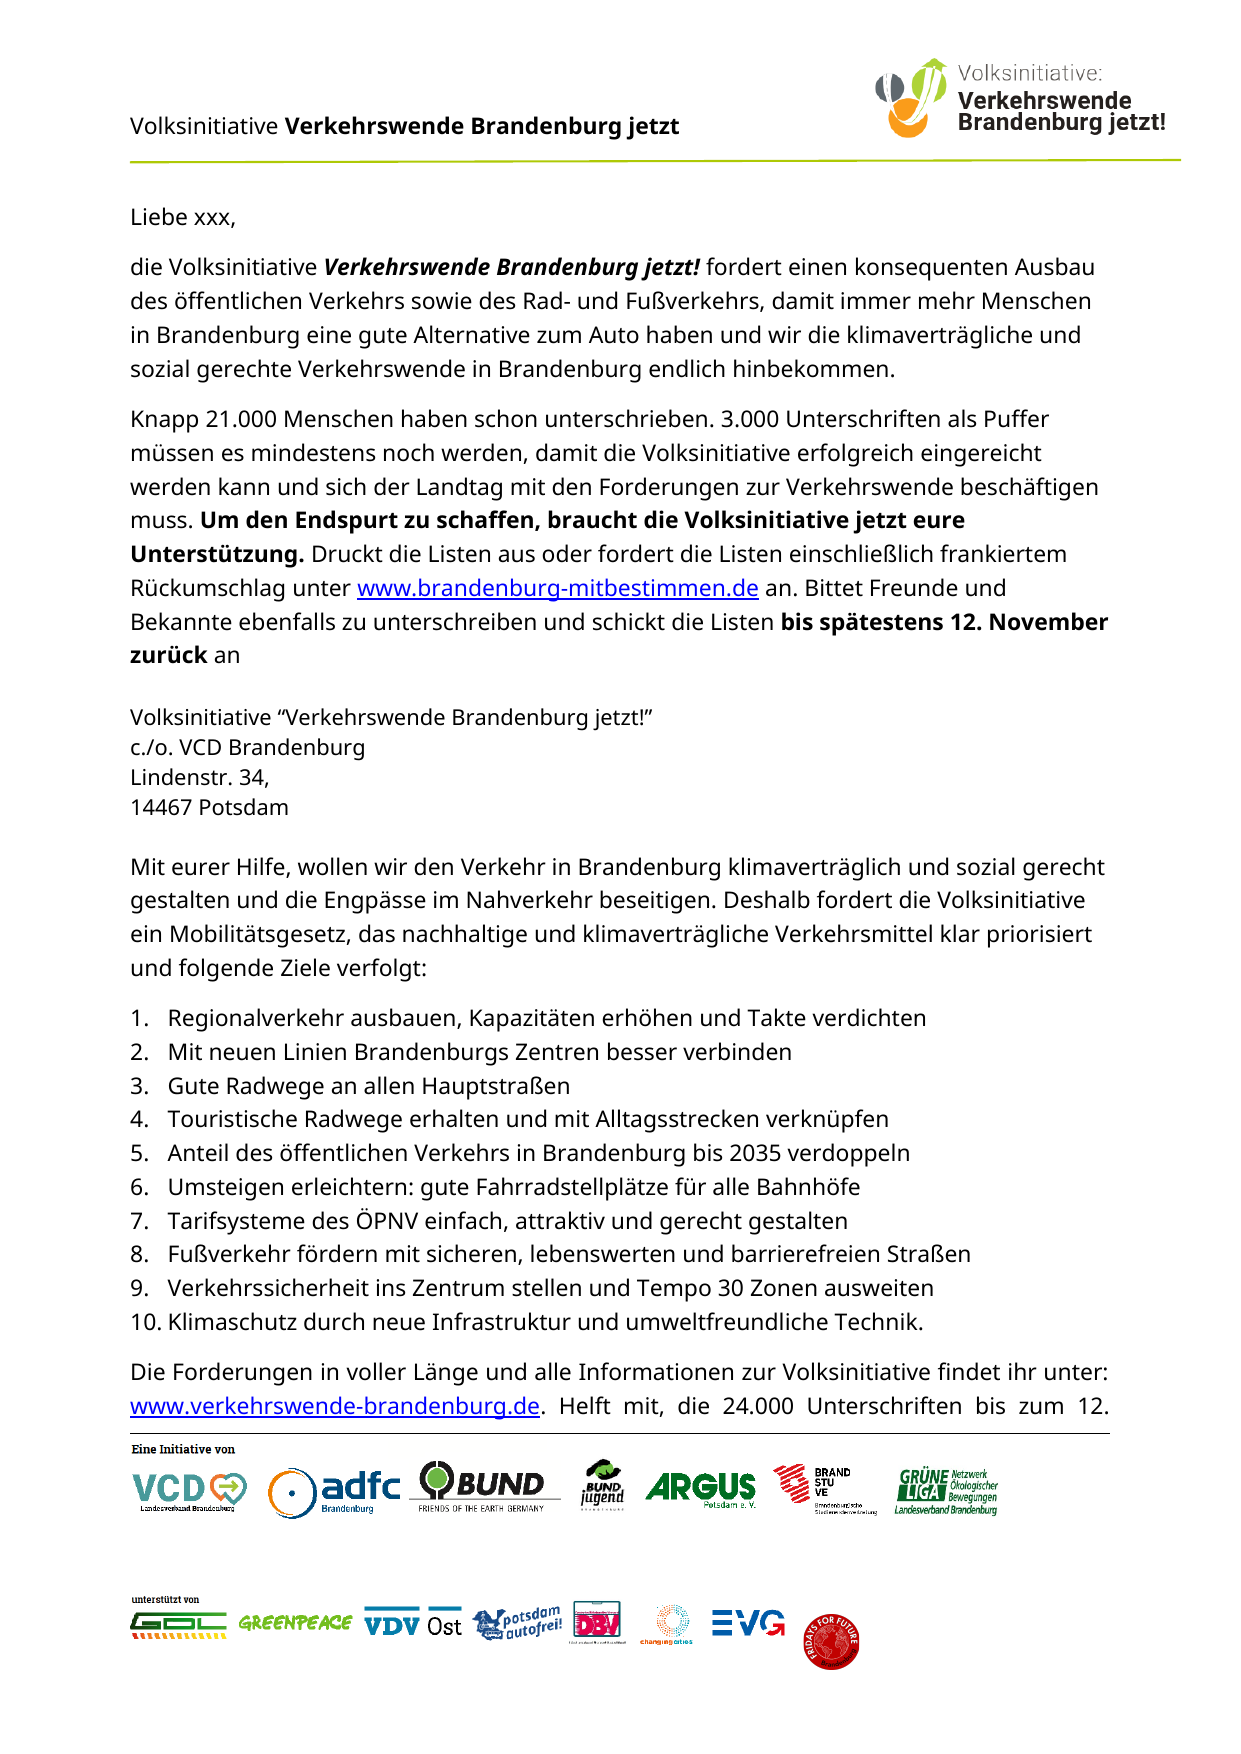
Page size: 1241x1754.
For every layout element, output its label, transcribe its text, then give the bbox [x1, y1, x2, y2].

text die Volksinitiative Verkehrswende Brandenburg jetzt! fordert einen konsequenten Ausbau des öffentlichen Verkehrs sowie des Rad- und Fußverkehrs, damit immer mehr Menschen in Brandenburg eine gute Alternative zum Auto haben und wir die klimaverträgliche und sozial gerechte Verkehrswende in Brandenburg endlich hinbekommen. [130, 251, 1110, 384]
list Touristische Radwege erhalten und mit Alltagsstrecken verknüpfen [130, 1103, 1110, 1134]
text Volksinitiative “Verkehrswende Brandenburg jetzt!” c./o. VCD Brandenburg Lindenstr. 34, 14467 Potsdam [130, 702, 1110, 821]
list Fußverkehr fördern mit sicheren, lebenswerten und barrierefreien Straßen [130, 1238, 1110, 1269]
text Knapp 21.000 Menschen haben schon unterschrieben. 3.000 Unterschriften als Puffer müssen es mindestens noch werden, damit die Volksinitiative erfolgreich eingereicht werden kann und sich der Landtag mit den Forderungen zur Verkehrswende beschäftigen muss. Um den Endspurt zu schaffen, braucht die Volksinitiative jetzt eure Unterstützung. Druckt die Listen aus oder fordert die Listen einschließlich frankiertem Rückumschlag unter www.brandenburg-mitbestimmen.de an. Bittet Freunde und Bekannte ebenfalls zu unterschreiben und schickt die Listen bis spätestens 12. November zurück an [130, 403, 1110, 670]
list Anteil des öffentlichen Verkehrs in Brandenburg bis 2035 verdoppeln [130, 1137, 1110, 1168]
picture [112, 1582, 860, 1670]
text Liebe xxx, [130, 201, 1110, 232]
list Verkehrssicherheit ins Zentrum stellen und Tempo 30 Zonen ausweiten [130, 1272, 1110, 1303]
list Tarifsysteme des ÖPNV einfach, attraktiv und gerecht gestalten [130, 1204, 1110, 1236]
list Mit neuen Linien Brandenburgs Zentren besser verbinden [130, 1036, 1110, 1067]
picture [126, 1440, 1004, 1528]
list Umsteigen erleichtern: gute Fahrradstellplätze für alle Bahnhöfe [130, 1171, 1110, 1202]
list Gute Radwege an allen Hauptstraßen [130, 1069, 1110, 1101]
list Klimaschutz durch neue Infrastruktur und umweltfreundliche Technik. [130, 1306, 1110, 1337]
picture [865, 51, 1169, 139]
text Mit eurer Hilfe, wollen wir den Verkehr in Brandenburg klimaverträglich und sozial gerecht gestalten und die Engpässe im Nahverkehr beseitigen. Deshalb fordert die Volksinitiative ein Mobilitätsgesetz, das nachhaltige und klimaverträgliche Verkehrsmittel klar priorisiert und folgende Ziele verfolgt: [130, 850, 1110, 983]
list Regionalverkehr ausbauen, Kapazitäten erhöhen und Takte verdichten [130, 1002, 1110, 1033]
